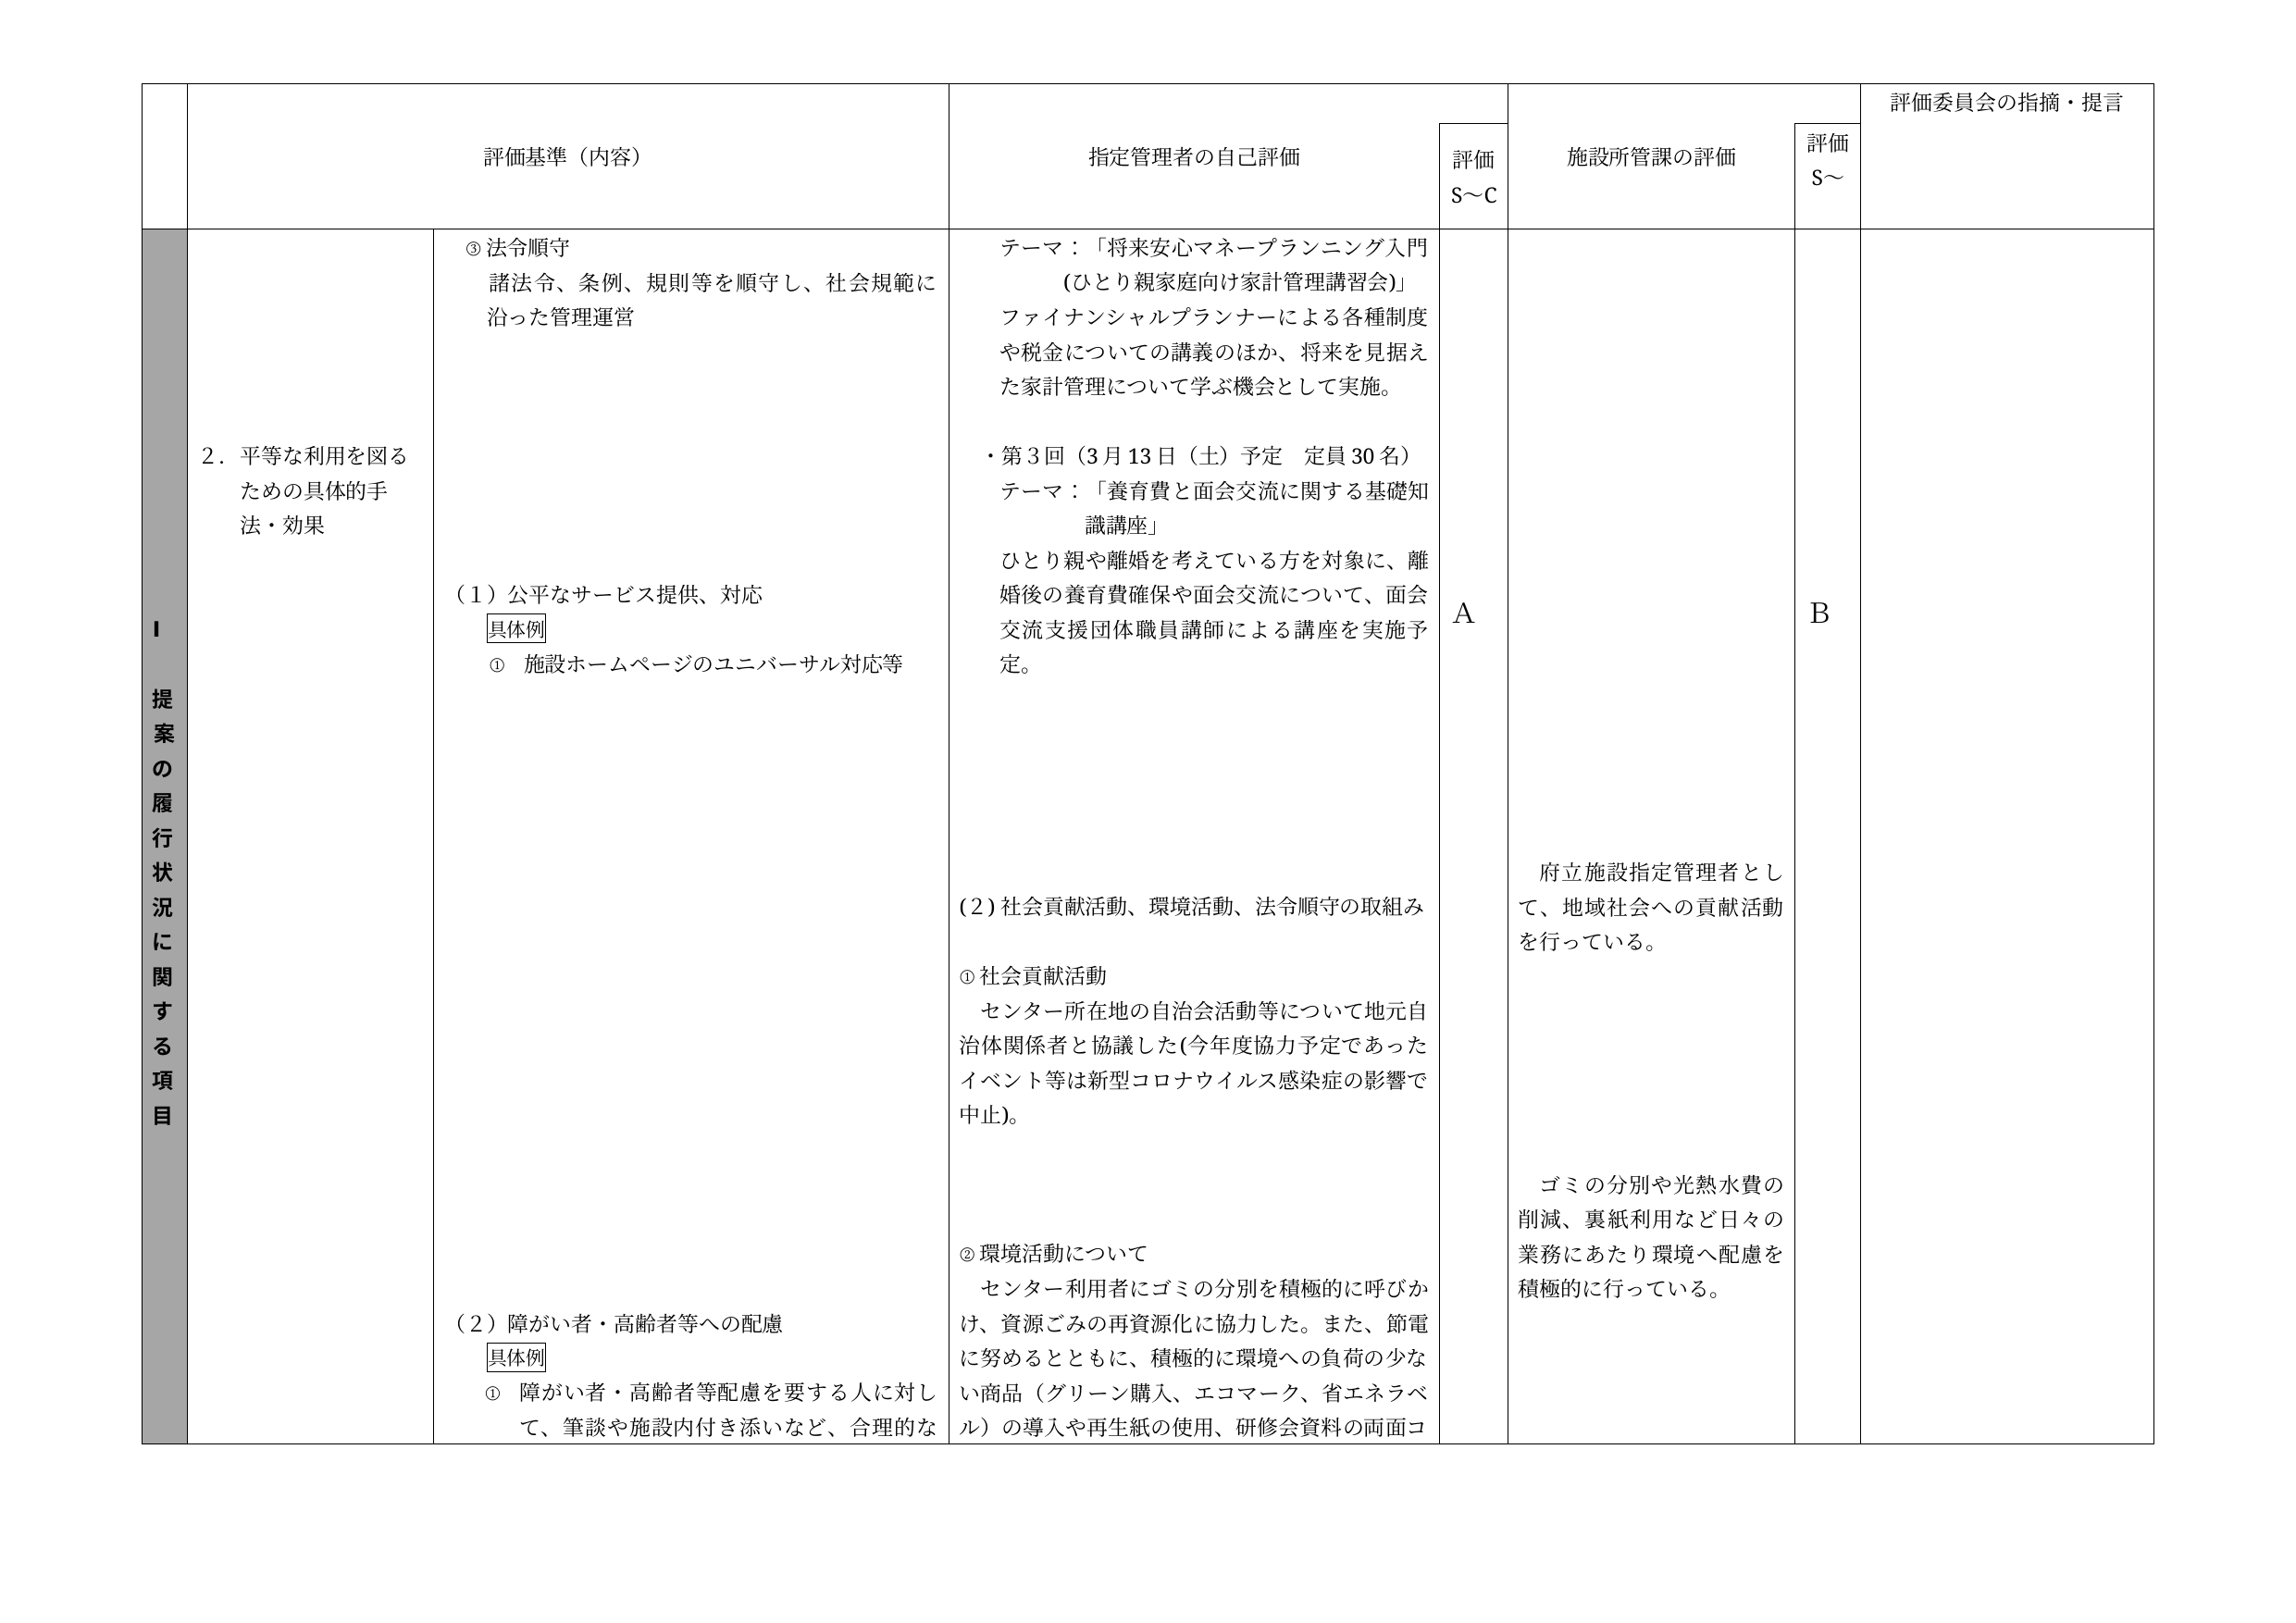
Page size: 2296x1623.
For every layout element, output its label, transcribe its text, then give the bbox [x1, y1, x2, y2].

table_cell 評価 S～C [1795, 124, 1860, 229]
table_cell Ａ Ｂ Ａ [1795, 229, 1860, 1443]
table_header 評価基準（内容） [188, 84, 949, 229]
table_header [1440, 84, 1508, 123]
table_header [1795, 84, 1860, 123]
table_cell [188, 229, 433, 1443]
table_header [143, 84, 187, 229]
table_header 指定管理者の自己評価 [949, 84, 1440, 229]
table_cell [434, 229, 949, 1443]
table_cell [1508, 229, 1794, 1443]
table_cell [949, 229, 1439, 1443]
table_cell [143, 229, 187, 1443]
table_cell 評価 S～C [1440, 124, 1508, 229]
table_header 施設所管課の評価 [1508, 84, 1794, 229]
table_cell Ａ Ａ Ａ [1440, 229, 1508, 1443]
table_cell [1861, 229, 2153, 1443]
table_header 評価委員会の指摘・提言 [1861, 84, 2153, 229]
